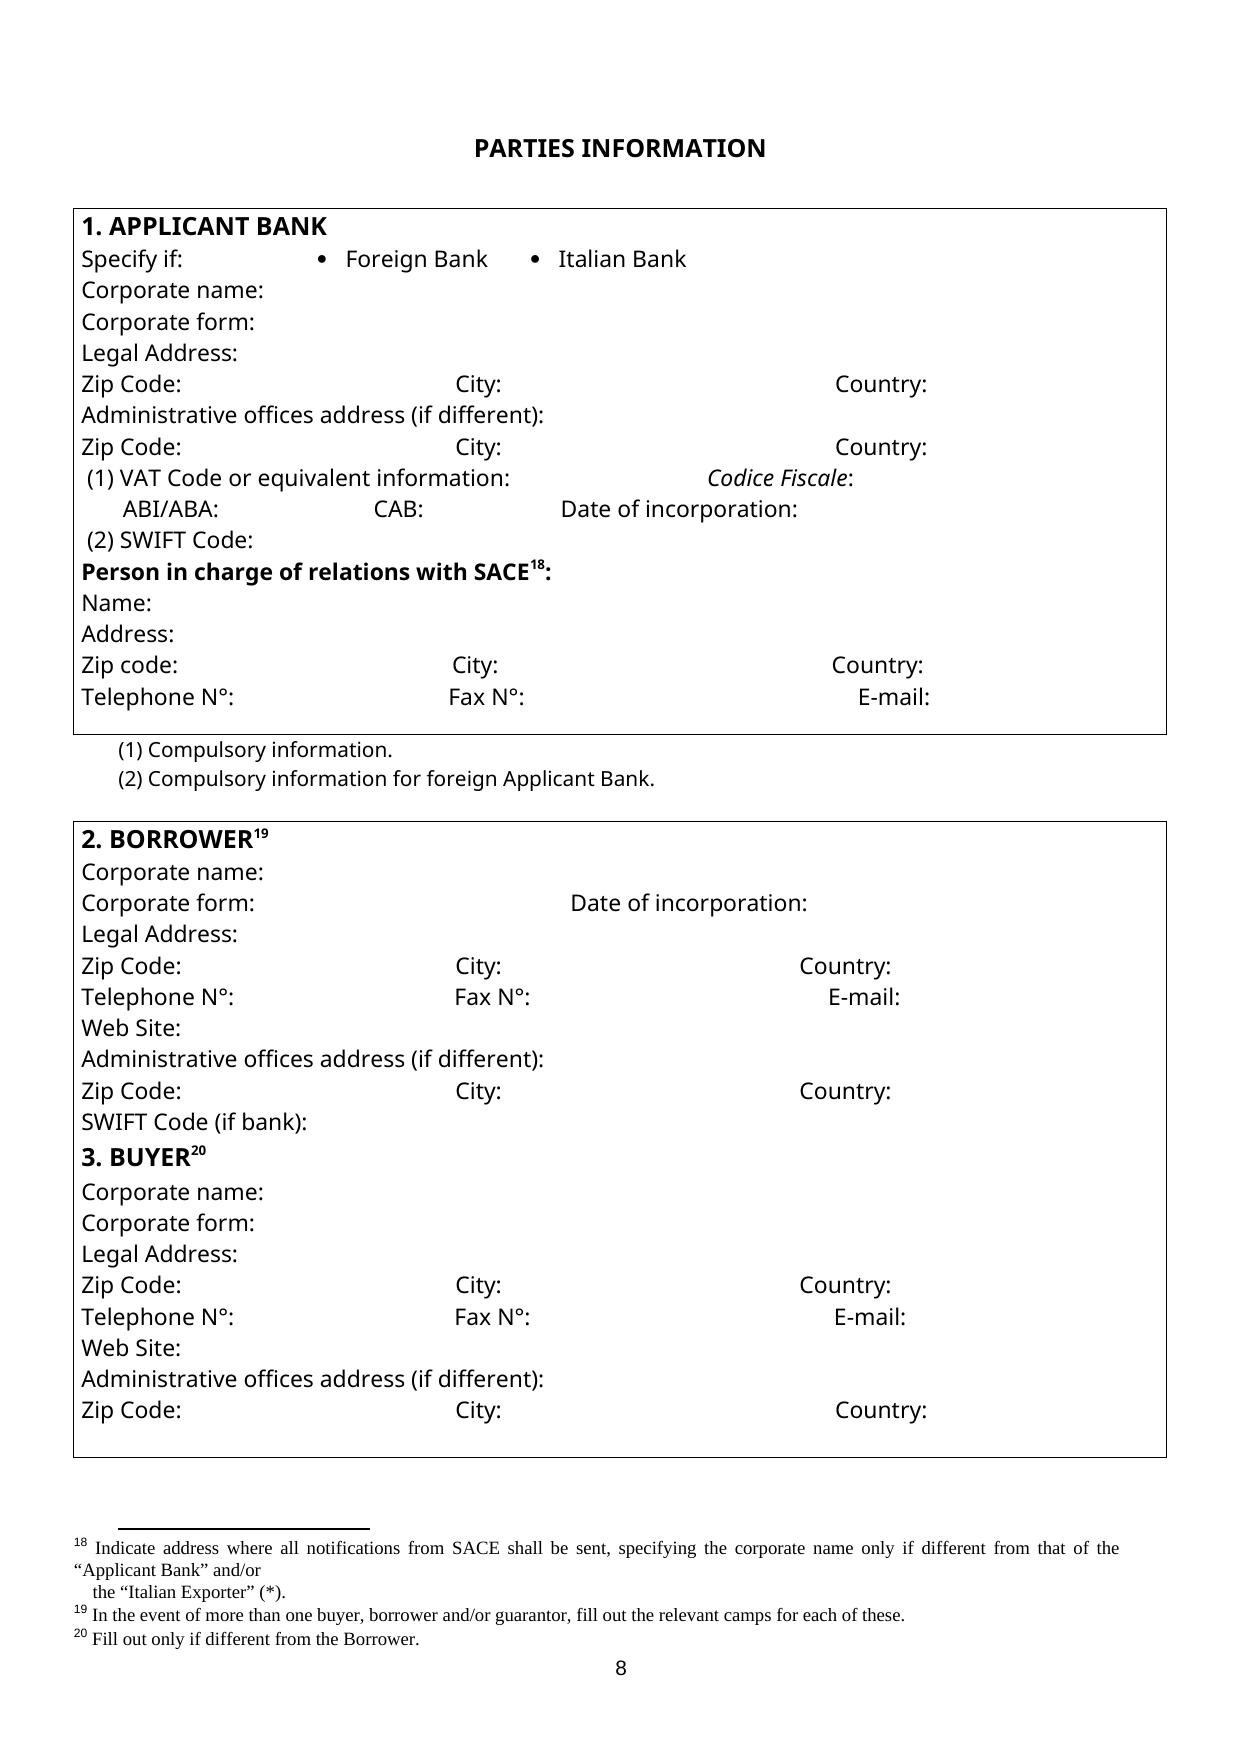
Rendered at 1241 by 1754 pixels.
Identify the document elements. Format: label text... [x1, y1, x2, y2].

table_cell Corporate name: Corporate form: Legal Address: Zip Code: City: Country: Telephone N°: Fax N°: E-mail: Web Site: Administrative offices address (if different): Zip Code: City: Country: [74, 1175, 1166, 1457]
table_cell Corporate name: Corporate form: Date of incorporation: Legal Address: Zip Code: City: Country: Telephone N°: Fax N°: E-mail: Web Site: Administrative offices address (if different): Zip Code: City: Country: SWIFT Code (if bank): [74, 856, 1166, 1137]
list Compulsory information. [118, 735, 1122, 764]
table_header 1. APPLICANT BANK Specify if: Foreign Bank Italian Bank Corporate name: Corporate form: Legal Address: Zip Code: City: Country: Administrative offices address (if different): Zip Code: City: Country: (1) VAT Code or equivalent information: Codice Fiscale: ABI/ABA: CAB: Date of incorporation: (2) SWIFT Code: Person in charge of relations with SACE: Name: Address: Zip code: City: Country: Telephone N°: Fax N°: E-mail: [74, 209, 1166, 734]
table_header 2. BORROWER [74, 822, 1166, 856]
text PARTIES INFORMATION [118, 131, 1122, 165]
list Compulsory information for foreign Applicant Bank. [118, 764, 1122, 792]
table_cell 3. BUYER [74, 1137, 1166, 1175]
